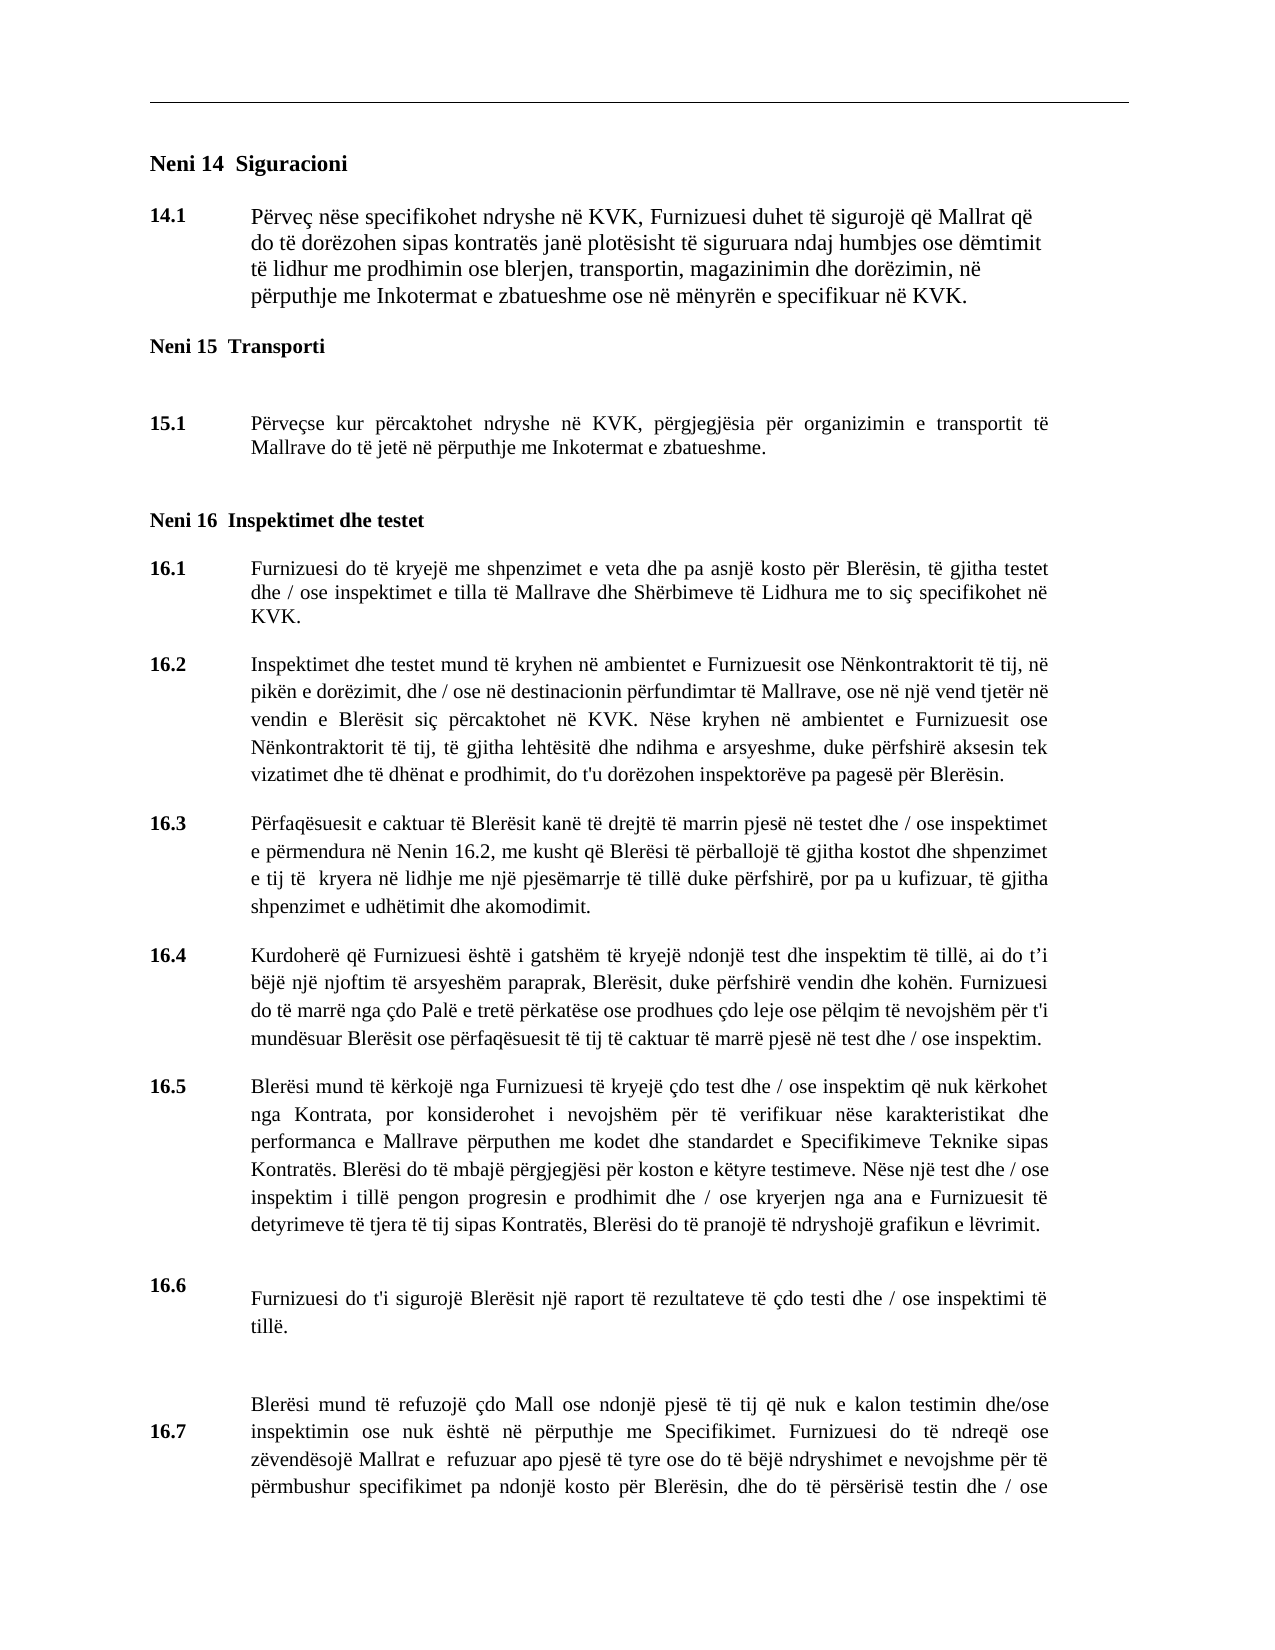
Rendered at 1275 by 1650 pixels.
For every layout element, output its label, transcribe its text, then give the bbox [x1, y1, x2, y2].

table_cell Blerësi mund të kërkojë nga Furnizuesi të kryejë çdo test dhe / ose inspektim që nuk kërkohet nga Kontrata, por konsiderohet i nevojshëm për të verifikuar nëse karakteristikat dhe performanca e Mallrave përputhen me kodet dhe standardet e Specifikimeve Teknike sipas Kontratës. Blerësi do të mbajë përgjegjësi për koston e këtyre testimeve. Nëse një test dhe / ose inspektim i tillë pengon progresin e prodhimit dhe / ose kryerjen nga ana e Furnizuesit të detyrimeve të tjera të tij sipas Kontratës, Blerësi do të pranojë të ndryshojë grafikun e lëvrimit. [239, 1074, 1061, 1261]
table_cell Përfaqësuesit e caktuar të Blerësit kanë të drejtë të marrin pjesë në testet dhe / ose inspektimet e përmendura në Nenin 16.2, me kusht që Blerësi të përballojë të gjitha kostot dhe shpenzimet e tij të kryera në lidhje me një pjesëmarrje të tillë duke përfshirë, por pa u kufizuar, të gjitha shpenzimet e udhëtimit dhe akomodimit. [239, 811, 1061, 943]
table_cell 14.1 [138, 203, 239, 334]
table_cell Përveçse kur përcaktohet ndryshe në KVK, përgjegjësia për organizimin e transportit të Mallrave do të jetë në përputhje me Inkotermat e zbatueshme. [239, 387, 1061, 483]
table_cell Furnizuesi do t'i sigurojë Blerësit një raport të rezultateve të çdo testi dhe / ose inspektimi të tillë. [239, 1261, 1061, 1366]
table_cell 16.7 [138, 1366, 239, 1498]
table_cell Përveç nëse specifikohet ndryshe në KVK, Furnizuesi duhet të sigurojë që Mallrat që do të dorëzohen sipas kontratës janë plotësisht të siguruara ndaj humbjes ose dëmtimit të lidhur me prodhimin ose blerjen, transportin, magazinimin dhe dorëzimin, në përputhje me Inkotermat e zbatueshme ose në mënyrën e specifikuar në KVK. [239, 203, 1061, 334]
table_cell 16.4 [138, 943, 239, 1074]
table_cell Kurdoherë që Furnizuesi është i gatshëm të kryejë ndonjë test dhe inspektim të tillë, ai do t’i bëjë një njoftim të arsyeshëm paraprak, Blerësit, duke përfshirë vendin dhe kohën. Furnizuesi do të marrë nga çdo Palë e tretë përkatëse ose prodhues çdo leje ose pëlqim të nevojshëm për t'i mundësuar Blerësit ose përfaqësuesit të tij të caktuar të marrë pjesë në test dhe / ose inspektim. [239, 943, 1061, 1074]
table_cell Neni 14 Siguracioni [138, 150, 1061, 203]
table_cell 16.1 [138, 556, 239, 652]
table_cell Neni 16 Inspektimet dhe testet [138, 484, 1061, 556]
table_cell Furnizuesi do të kryejë me shpenzimet e veta dhe pa asnjë kosto për Blerësin, të gjitha testet dhe / ose inspektimet e tilla të Mallrave dhe Shërbimeve të Lidhura me to siç specifikohet në KVK. [239, 556, 1061, 652]
table_cell Neni 15 Transporti [138, 335, 1061, 387]
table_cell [239, 1366, 1061, 1498]
table_cell Inspektimet dhe testet mund të kryhen në ambientet e Furnizuesit ose Nënkontraktorit të tij, në pikën e dorëzimit, dhe / ose në destinacionin përfundimtar të Mallrave, ose në një vend tjetër në vendin e Blerësit siç përcaktohet në KVK. Nëse kryhen në ambientet e Furnizuesit ose Nënkontraktorit të tij, të gjitha lehtësitë dhe ndihma e arsyeshme, duke përfshirë aksesin tek vizatimet dhe të dhënat e prodhimit, do t'u dorëzohen inspektorëve pa pagesë për Blerësin. [239, 652, 1061, 811]
table_cell 16.6 [138, 1261, 239, 1366]
table_cell 15.1 [138, 387, 239, 483]
table_cell 16.3 [138, 811, 239, 943]
table_cell 16.5 [138, 1074, 239, 1261]
table_cell 16.2 [138, 652, 239, 811]
